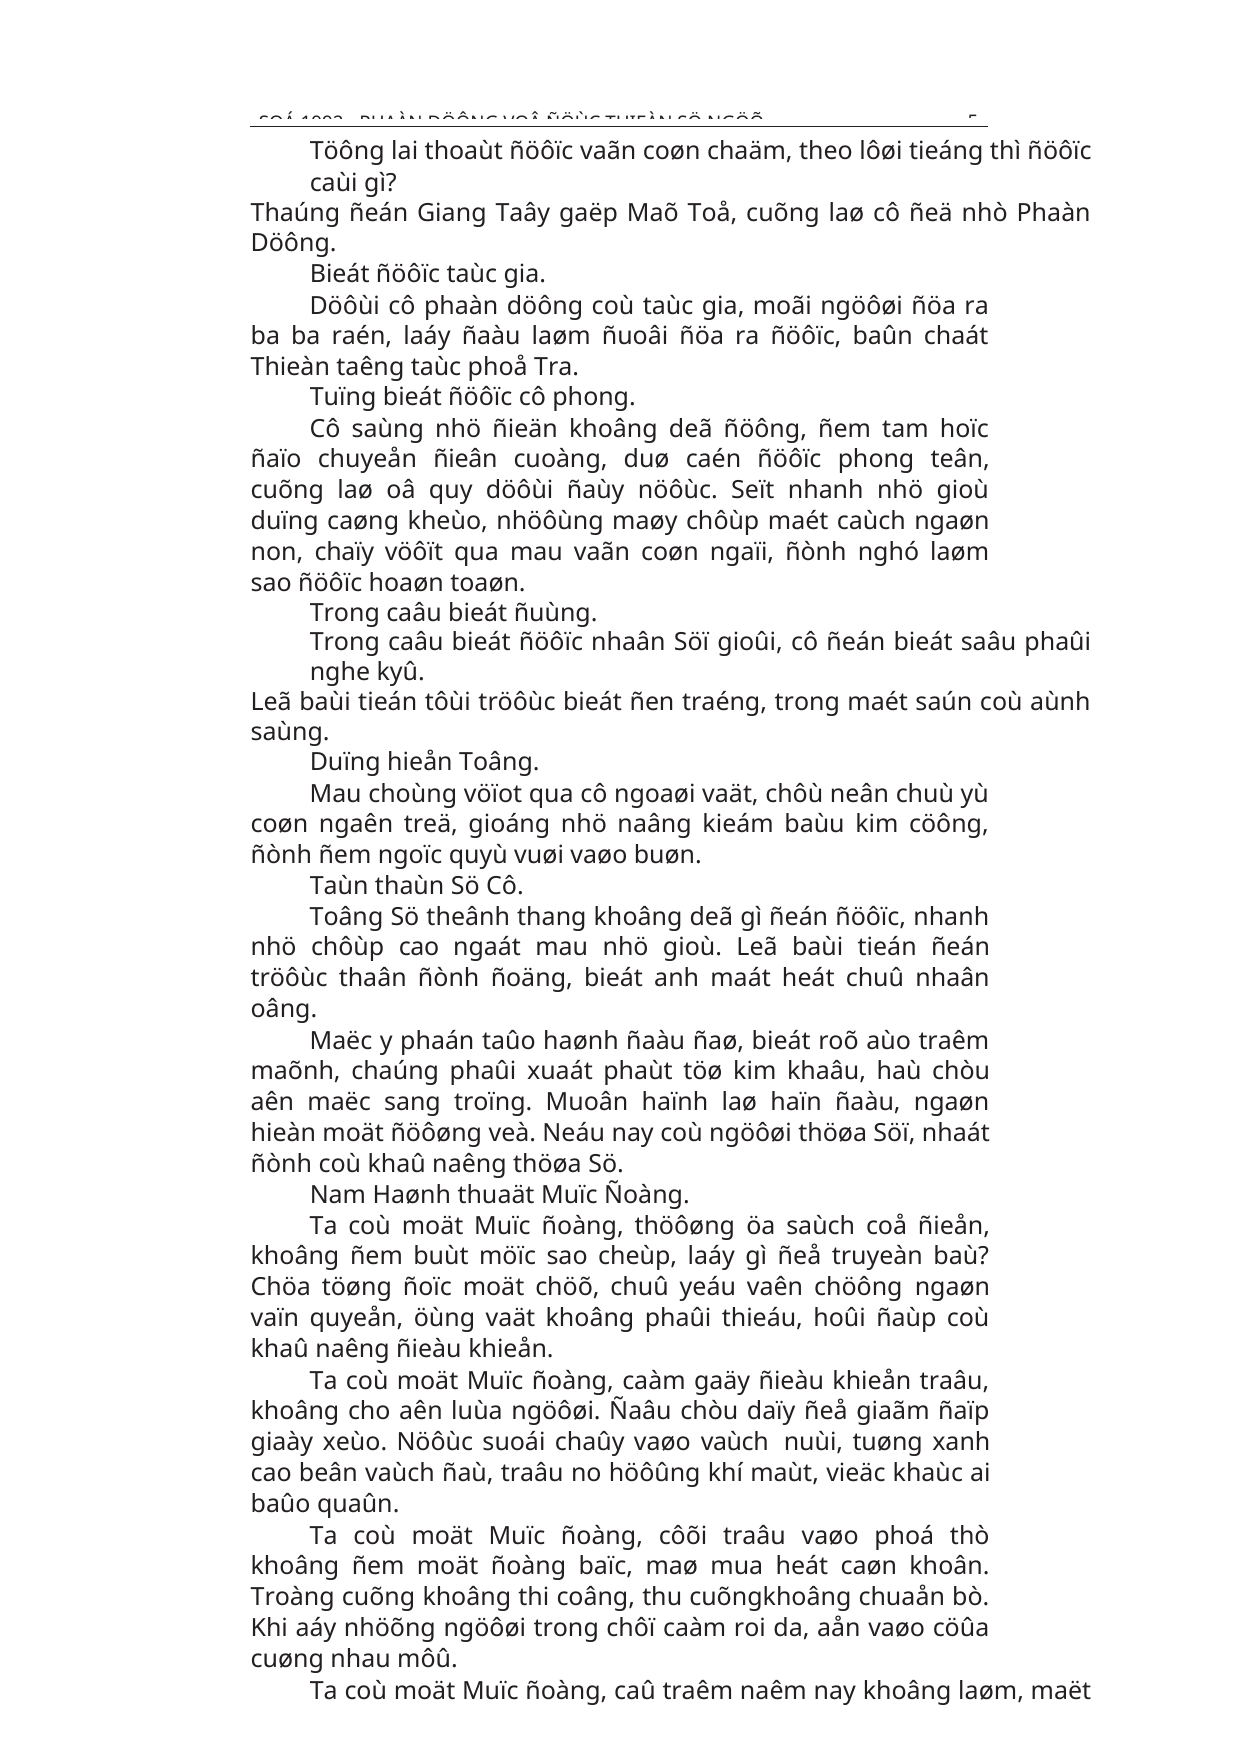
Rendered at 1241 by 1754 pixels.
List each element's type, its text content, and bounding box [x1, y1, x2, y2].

text Ta coù moät Muïc ñoàng, côõi traâu vaøo phoá thò khoâng ñem moät ñoàng baïc, maø mua heát caøn khoân. Troàng cuõng khoâng thi coâng, thu cuõngkhoâng chuaån bò. Khi aáy nhöõng ngöôøi trong chôï caàm roi da, aån vaøo cöûa cuøng nhau môû. [250, 1520, 990, 1675]
text Toâng Sö theânh thang khoâng deã gì ñeán ñöôïc, nhanh nhö chôùp cao ngaát mau nhö gioù. Leã baùi tieán ñeán tröôùc thaân ñònh ñoäng, bieát anh maát heát chuû nhaân oâng. [250, 901, 990, 1025]
text Döôùi cô phaàn döông coù taùc gia, moãi ngöôøi ñöa ra ba ba raén, laáy ñaàu laøm ñuoâi ñöa ra ñöôïc, baûn chaát Thieàn taêng taùc phoå Tra. [250, 290, 990, 383]
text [309, 1675, 1092, 1705]
text Trong caâu bieát ñuùng. [309, 599, 1092, 627]
text Taùn thaùn Sö Cô. [309, 871, 1092, 900]
text Maëc y phaán taûo haønh ñaàu ñaø, bieát roõ aùo traêm maõnh, chaúng phaûi xuaát phaùt töø kim khaâu, haù chòu aên maëc sang troïng. Muoân haïnh laø haïn ñaàu, ngaøn hieàn moät ñöôøng veà. Neáu nay coù ngöôøi thöøa Söï, nhaát ñònh coù khaû naêng thöøa Sö. [250, 1025, 990, 1180]
text Cô saùng nhö ñieän khoâng deã ñöông, ñem tam hoïc ñaïo chuyeån ñieân cuoàng, duø caén ñöôïc phong teân, cuõng laø oâ quy döôùi ñaùy nöôùc. Seït nhanh nhö gioù duïng caøng kheùo, nhöôùng maøy chôùp maét caùch ngaøn non, chaïy vöôït qua mau vaãn coøn ngaïi, ñònh nghó laøm sao ñöôïc hoaøn toaøn. [250, 413, 990, 599]
text Bieát ñöôïc taùc gia. [309, 258, 1092, 288]
text Ta coù moät Muïc ñoàng, thöôøng öa saùch coå ñieån, khoâng ñem buùt möïc sao cheùp, laáy gì ñeå truyeàn baù? Chöa töøng ñoïc moät chöõ, chuû yeáu vaên chöông ngaøn vaïn quyeån, öùng vaät khoâng phaûi thieáu, hoûi ñaùp coù khaû naêng ñieàu khieån. [250, 1210, 990, 1365]
text Thaúng ñeán Giang Taây gaëp Maõ Toå, cuõng laø cô ñeä nhò Phaàn Döông. [250, 197, 1092, 258]
text Töông lai thoaùt ñöôïc vaãn coøn chaäm, theo lôøi tieáng thì ñöôïc caùi gì? [309, 134, 1092, 197]
text Leã baùi tieán tôùi tröôùc bieát ñen traéng, trong maét saún coù aùnh saùng. [250, 686, 1092, 746]
text Duïng hieån Toâng. [309, 746, 1092, 777]
text Tuïng bieát ñöôïc cô phong. [309, 383, 1092, 412]
text Nam Haønh thuaät Muïc Ñoàng. [309, 1180, 1092, 1209]
text Mau choùng vöïot qua cô ngoaøi vaät, chôù neân chuù yù coøn ngaên treä, gioáng nhö naâng kieám baùu kim cöông, ñònh ñem ngoïc quyù vuøi vaøo buøn. [250, 778, 990, 871]
text Ta coù moät Muïc ñoàng, caàm gaäy ñieàu khieån traâu, khoâng cho aên luùa ngöôøi. Ñaâu chòu daïy ñeå giaãm ñaïp giaày xeùo. Nöôùc suoái chaûy vaøo vaùch nuùi, tuøng xanh cao beân vaùch ñaù, traâu no höôûng khí maùt, vieäc khaùc ai baûo quaûn. [250, 1365, 990, 1520]
text Trong caâu bieát ñöôïc nhaân Söï gioûi, cô ñeán bieát saâu phaûi nghe kyû. [309, 627, 1092, 686]
